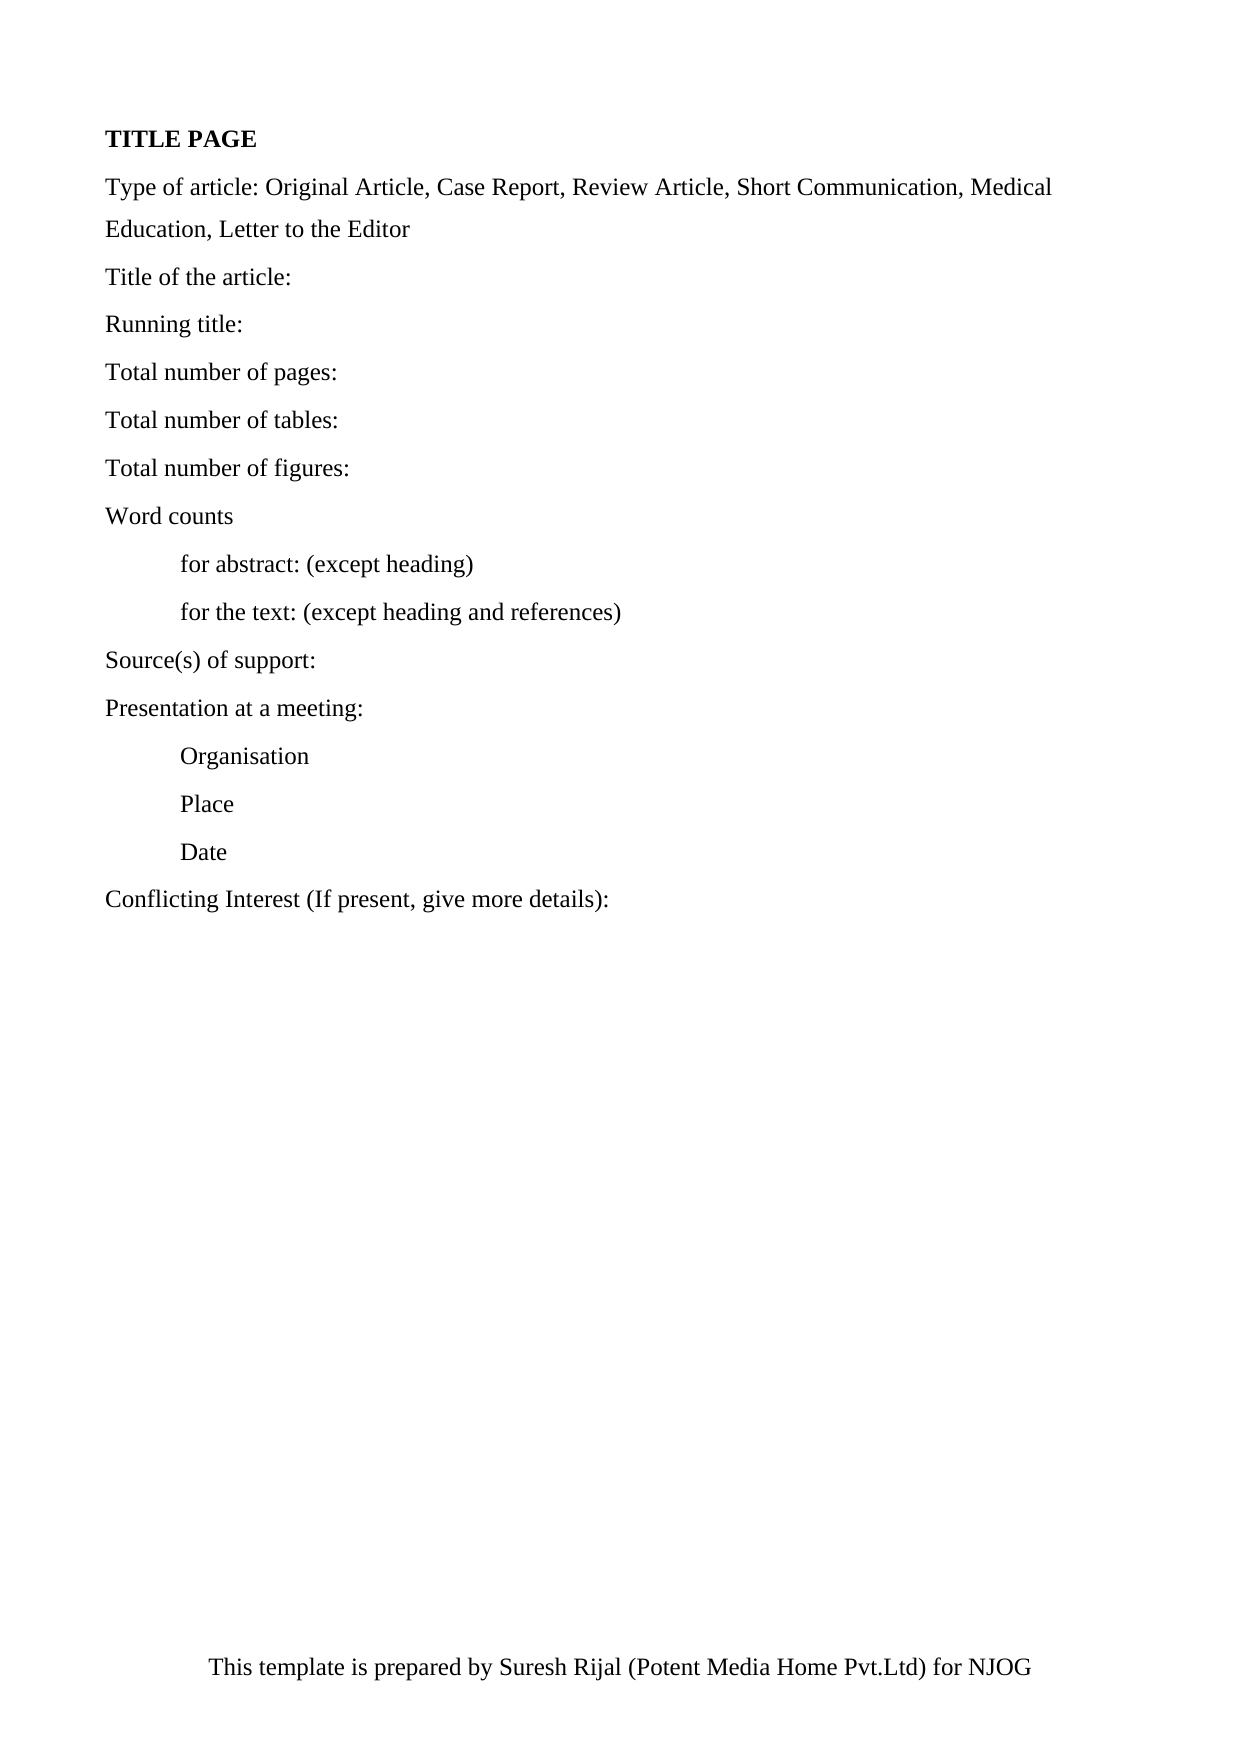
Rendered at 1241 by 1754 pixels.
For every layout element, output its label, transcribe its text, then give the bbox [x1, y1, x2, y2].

text Running title: [105, 297, 1135, 338]
text Conflicting Interest (If present, give more details): [105, 872, 1135, 913]
text Word counts [105, 488, 1135, 530]
text Type of article: Original Article, Case Report, Review Article, Short Communication, Medical Education, Letter to the Editor [105, 159, 1135, 242]
text Total number of tables: [105, 392, 1135, 434]
text Place [105, 776, 1135, 817]
text Presentation at a meeting: [105, 680, 1135, 722]
text for abstract: (except heading) [105, 536, 1135, 578]
text Date [105, 824, 1135, 865]
text Organisation [105, 728, 1135, 769]
text Source(s) of support: [105, 632, 1135, 674]
text TITLE PAGE [105, 111, 1135, 153]
text Total number of figures: [105, 440, 1135, 482]
text Total number of pages: [105, 344, 1135, 386]
text Title of the article: [105, 249, 1135, 290]
text for the text: (except heading and references) [105, 584, 1135, 626]
